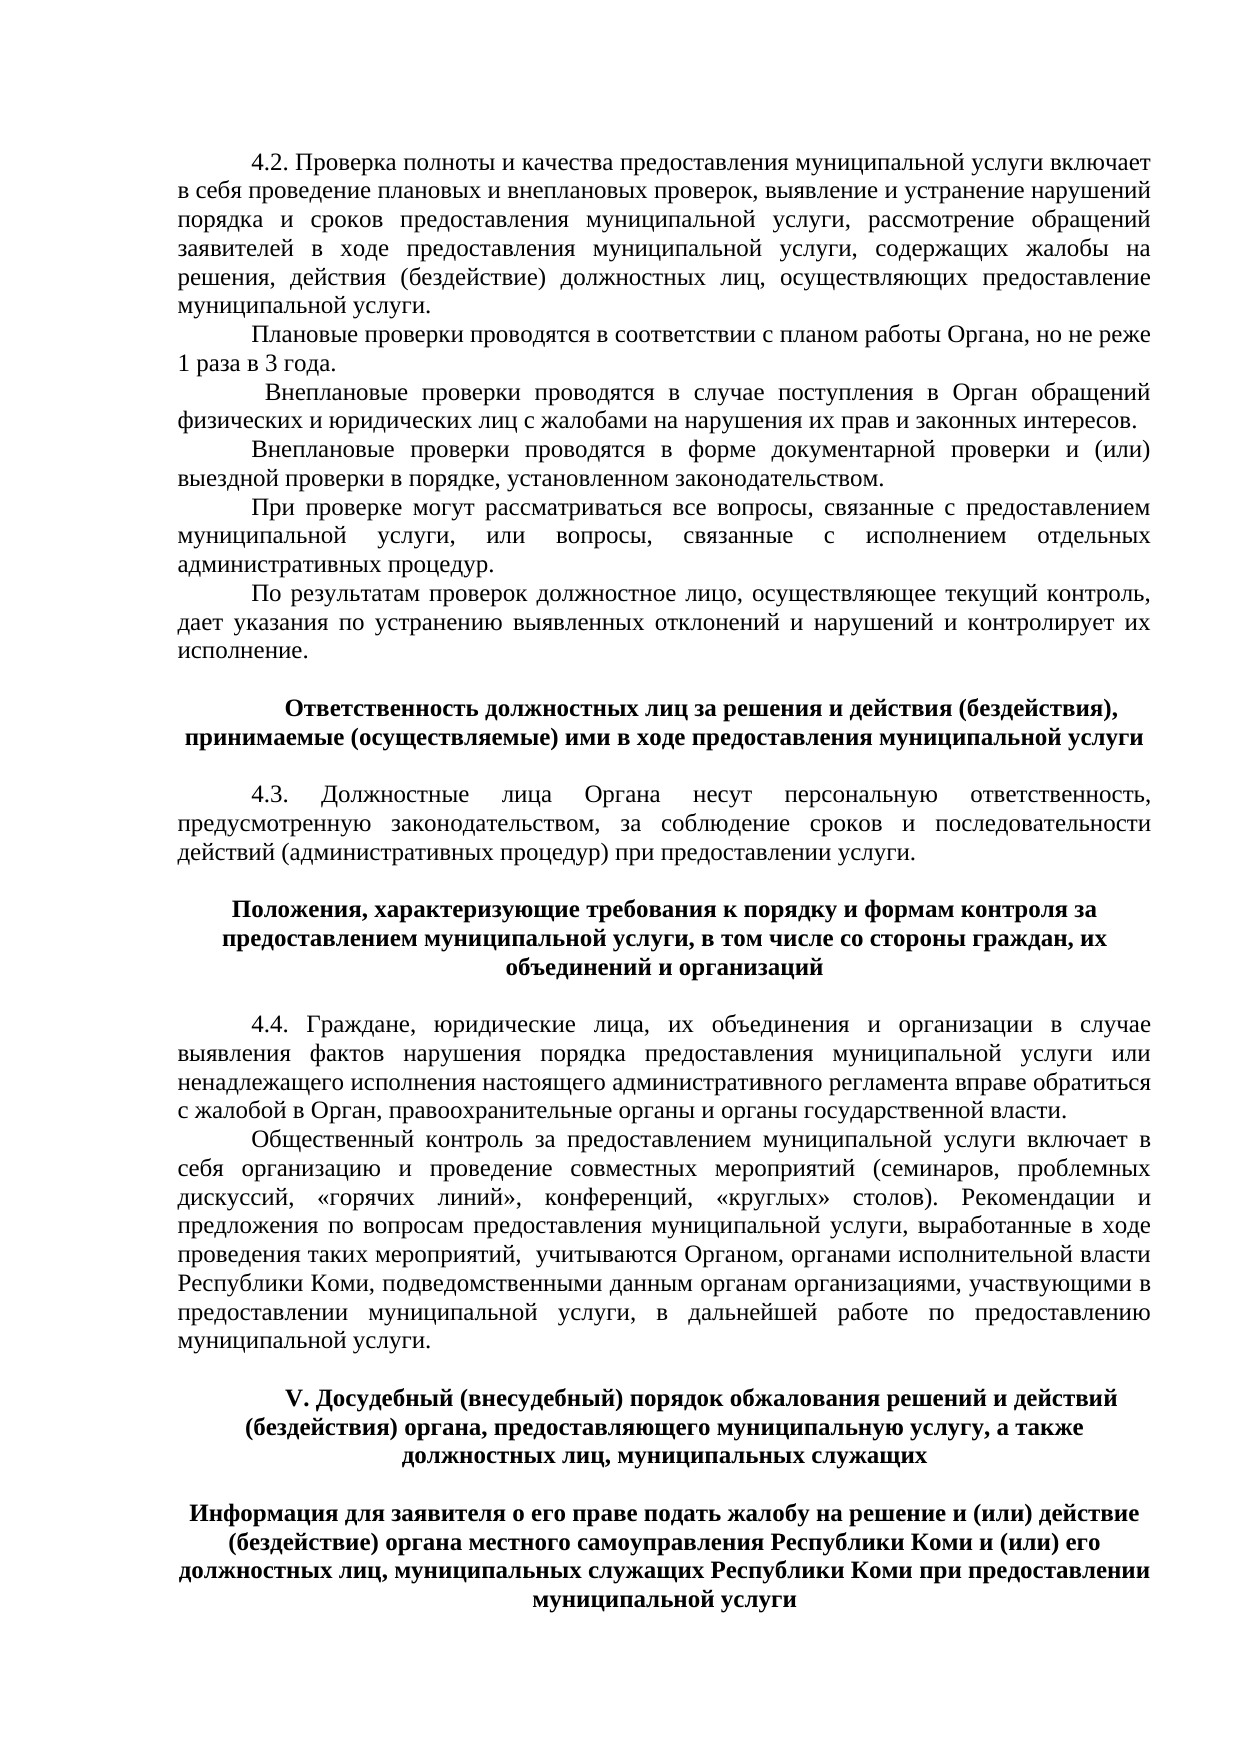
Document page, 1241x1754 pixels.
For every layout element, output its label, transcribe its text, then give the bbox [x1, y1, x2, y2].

text Внеплановые проверки проводятся в случае поступления в Орган обращений физических и юридических лиц с жалобами на нарушения их прав и законных интересов. [177, 377, 1152, 434]
text 4.2. Проверка полноты и качества предоставления муниципальной услуги включает в себя проведение плановых и внеплановых проверок, выявление и устранение нарушений порядка и сроков предоставления муниципальной услуги, рассмотрение обращений заявителей в ходе предоставления муниципальной услуги, содержащих жалобы на решения, действия (бездействие) должностных лиц, осуществляющих предоставление муниципальной услуги. [177, 147, 1152, 319]
text Положения, характеризующие требования к порядку и формам контроля за предоставлением муниципальной услуги, в том числе со стороны граждан, их объединений и организаций [177, 894, 1152, 981]
text 4.3. Должностные лица Органа несут персональную ответственность, предусмотренную законодательством, за соблюдение сроков и последовательности действий (административных процедур) при предоставлении услуги. [177, 779, 1152, 866]
text Ответственность должностных лиц за решения и действия (бездействия), принимаемые (осуществляемые) ими в ходе предоставления муниципальной услуги [177, 693, 1152, 751]
text Общественный контроль за предоставлением муниципальной услуги включает в себя организацию и проведение совместных мероприятий (семинаров, проблемных дискуссий, «горячих линий», конференций, «круглых» столов). Рекомендации и предложения по вопросам предоставления муниципальной услуги, выработанные в ходе проведения таких мероприятий, учитываются Органом, органами исполнительной власти Республики Коми, подведомственными данным органам организациями, участвующими в предоставлении муниципальной услуги, в дальнейшей работе по предоставлению муниципальной услуги. [177, 1124, 1152, 1354]
text При проверке могут рассматриваться все вопросы, связанные с предоставлением муниципальной услуги, или вопросы, связанные с исполнением отдельных административных процедур. [177, 492, 1152, 578]
text Внеплановые проверки проводятся в форме документарной проверки и (или) выездной проверки в порядке, установленном законодательством. [177, 434, 1152, 492]
text Информация для заявителя о его праве подать жалобу на решение и (или) действие (бездействие) органа местного самоуправления Республики Коми и (или) его должностных лиц, муниципальных служащих Республики Коми при предоставлении муниципальной услуги [177, 1498, 1152, 1613]
text 4.4. Граждане, юридические лица, их объединения и организации в случае выявления фактов нарушения порядка предоставления муниципальной услуги или ненадлежащего исполнения настоящего административного регламента вправе обратиться с жалобой в Орган, правоохранительные органы и органы государственной власти. [177, 1009, 1152, 1124]
text По результатам проверок должностное лицо, осуществляющее текущий контроль, дает указания по устранению выявленных отклонений и нарушений и контролирует их исполнение. [177, 578, 1152, 664]
text V. Досудебный (внесудебный) порядок обжалования решений и действий (бездействия) органа, предоставляющего муниципальную услугу, а также должностных лиц, муниципальных служащих [177, 1383, 1152, 1469]
text Плановые проверки проводятся в соответствии с планом работы Органа, но не реже 1 раза в 3 года. [177, 319, 1152, 377]
